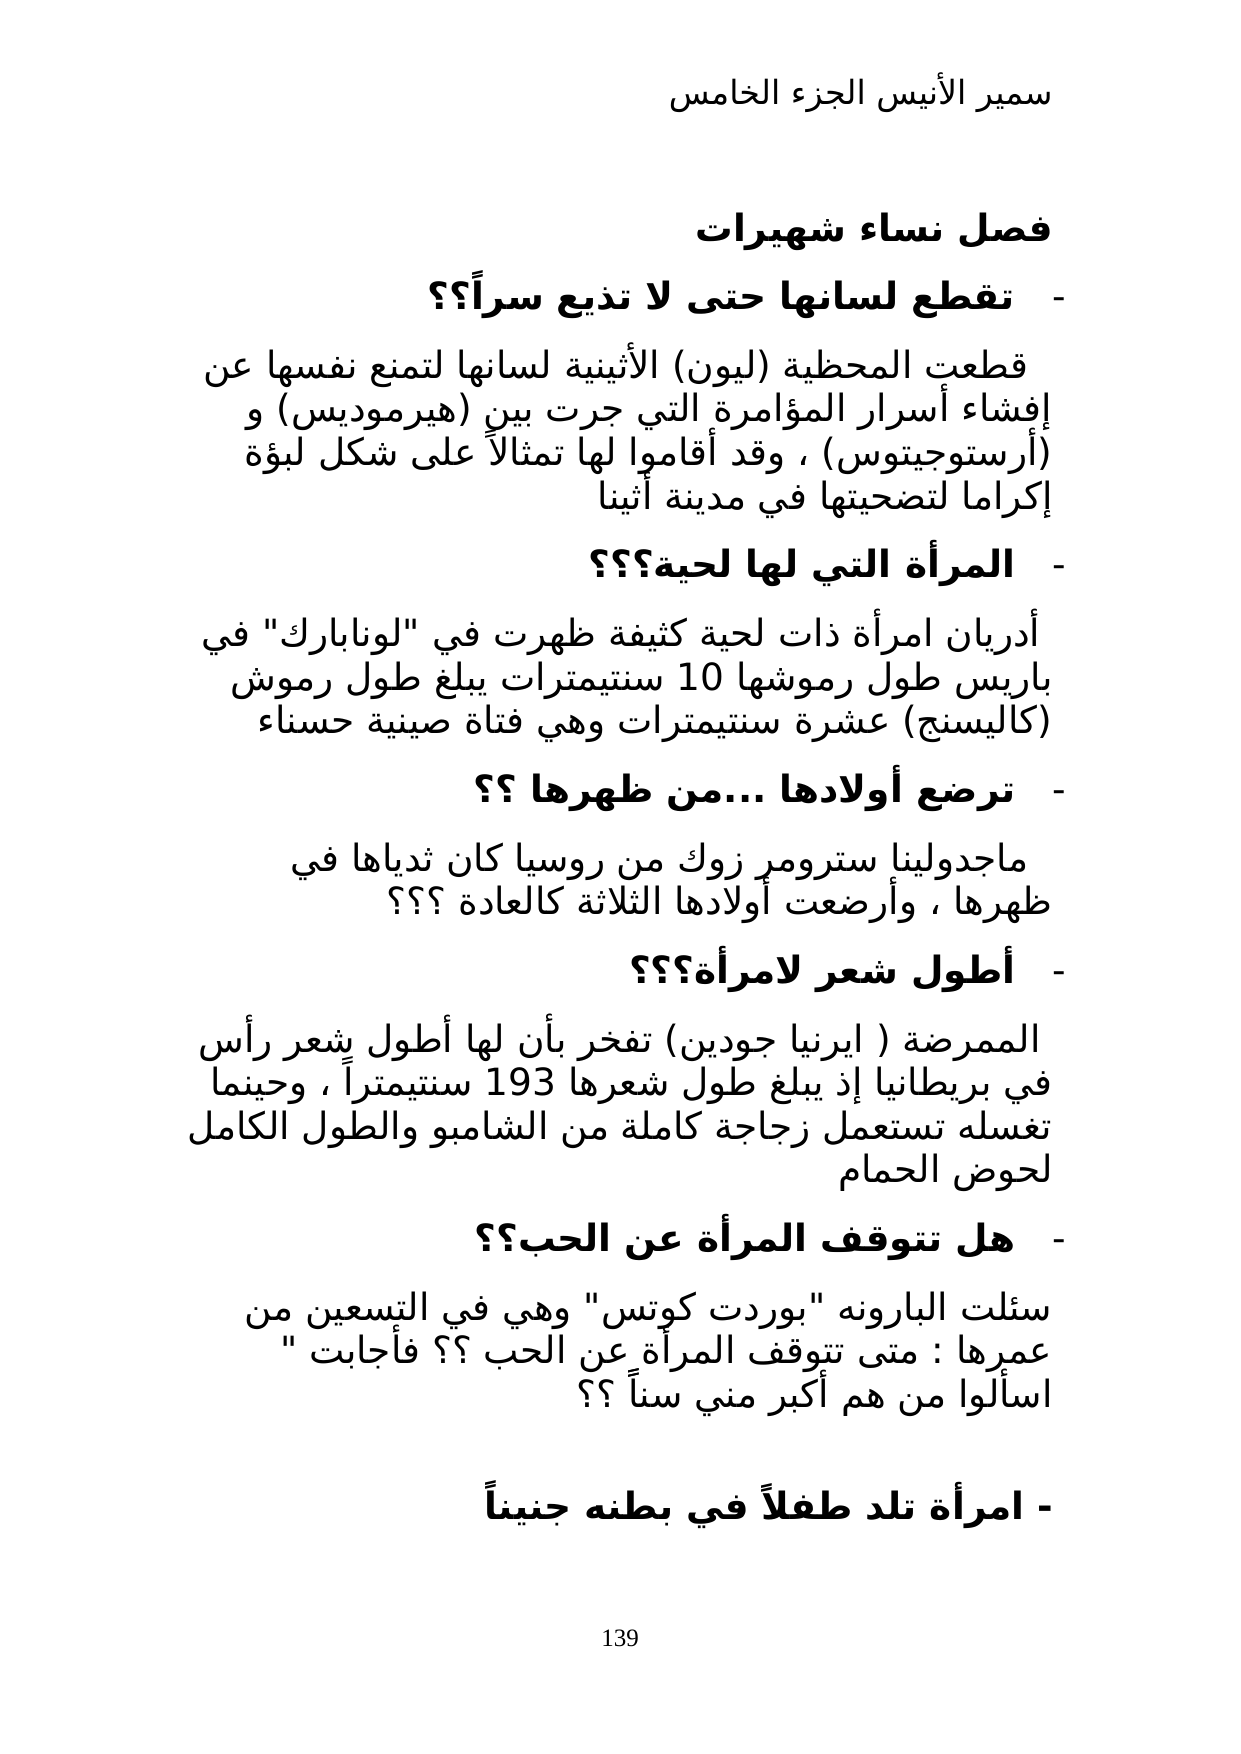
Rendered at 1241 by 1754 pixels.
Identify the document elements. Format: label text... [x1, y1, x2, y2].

subtitle ترضع أولادها ...من ظهرها ؟؟ [187, 768, 1053, 811]
subtitle تقطع لسانها حتى لا تذيع سراً؟؟ [187, 275, 1053, 318]
subtitle ماجدولينا سترومر زوك من روسيا كان ثدياها في ظهرها ، وأرضعت أولادها الثلاثة كالعادة ؟؟؟ [187, 836, 1053, 923]
subtitle المرأة التي لها لحية؟؟؟ [187, 543, 1053, 587]
subtitle أطول شعر لامرأة؟؟؟ [187, 948, 1053, 992]
subtitle أدريان امرأة ذات لحية كثيفة ظهرت في "لونابارك" في باريس طول رموشها 10 سنتيمترات يبلغ طول رموش (كاليسنج) عشرة سنتيمترات وهي فتاة صينية حسناء [187, 612, 1053, 743]
subtitle هل تتوقف المرأة عن الحب؟؟ [187, 1217, 1053, 1260]
subtitle سئلت البارونه "بوردت كوتس" وهي في التسعين من عمرها : متى تتوقف المرأة عن الحب ؟؟ فأجابت " اسألوا من هم أكبر مني سناًً ؟؟ [187, 1285, 1053, 1416]
subtitle - امرأة تلد طفلاً في بطنه جنيناً [187, 1441, 1053, 1529]
subtitle قطعت المحظية (ليون) الأثينية لسانها لتمنع نفسها عن إفشاء أسرار المؤامرة التي جرت بين (هيرموديس) و (أرستوجيتوس) ، وقد أقاموا لها تمثالاً على شكل لبؤة إكراما لتضحيتها في مدينة أثينا [187, 343, 1053, 518]
subtitle الممرضة ( ايرنيا جودين) تفخر بأن لها أطول شعر رأس في بريطانيا إذ يبلغ طول شعرها 193 سنتيمتراً ، وحينما تغسله تستعمل زجاجة كاملة من الشامبو والطول الكامل لحوض الحمام [187, 1017, 1053, 1192]
subtitle فصل نساء شهيرات [187, 206, 1053, 250]
